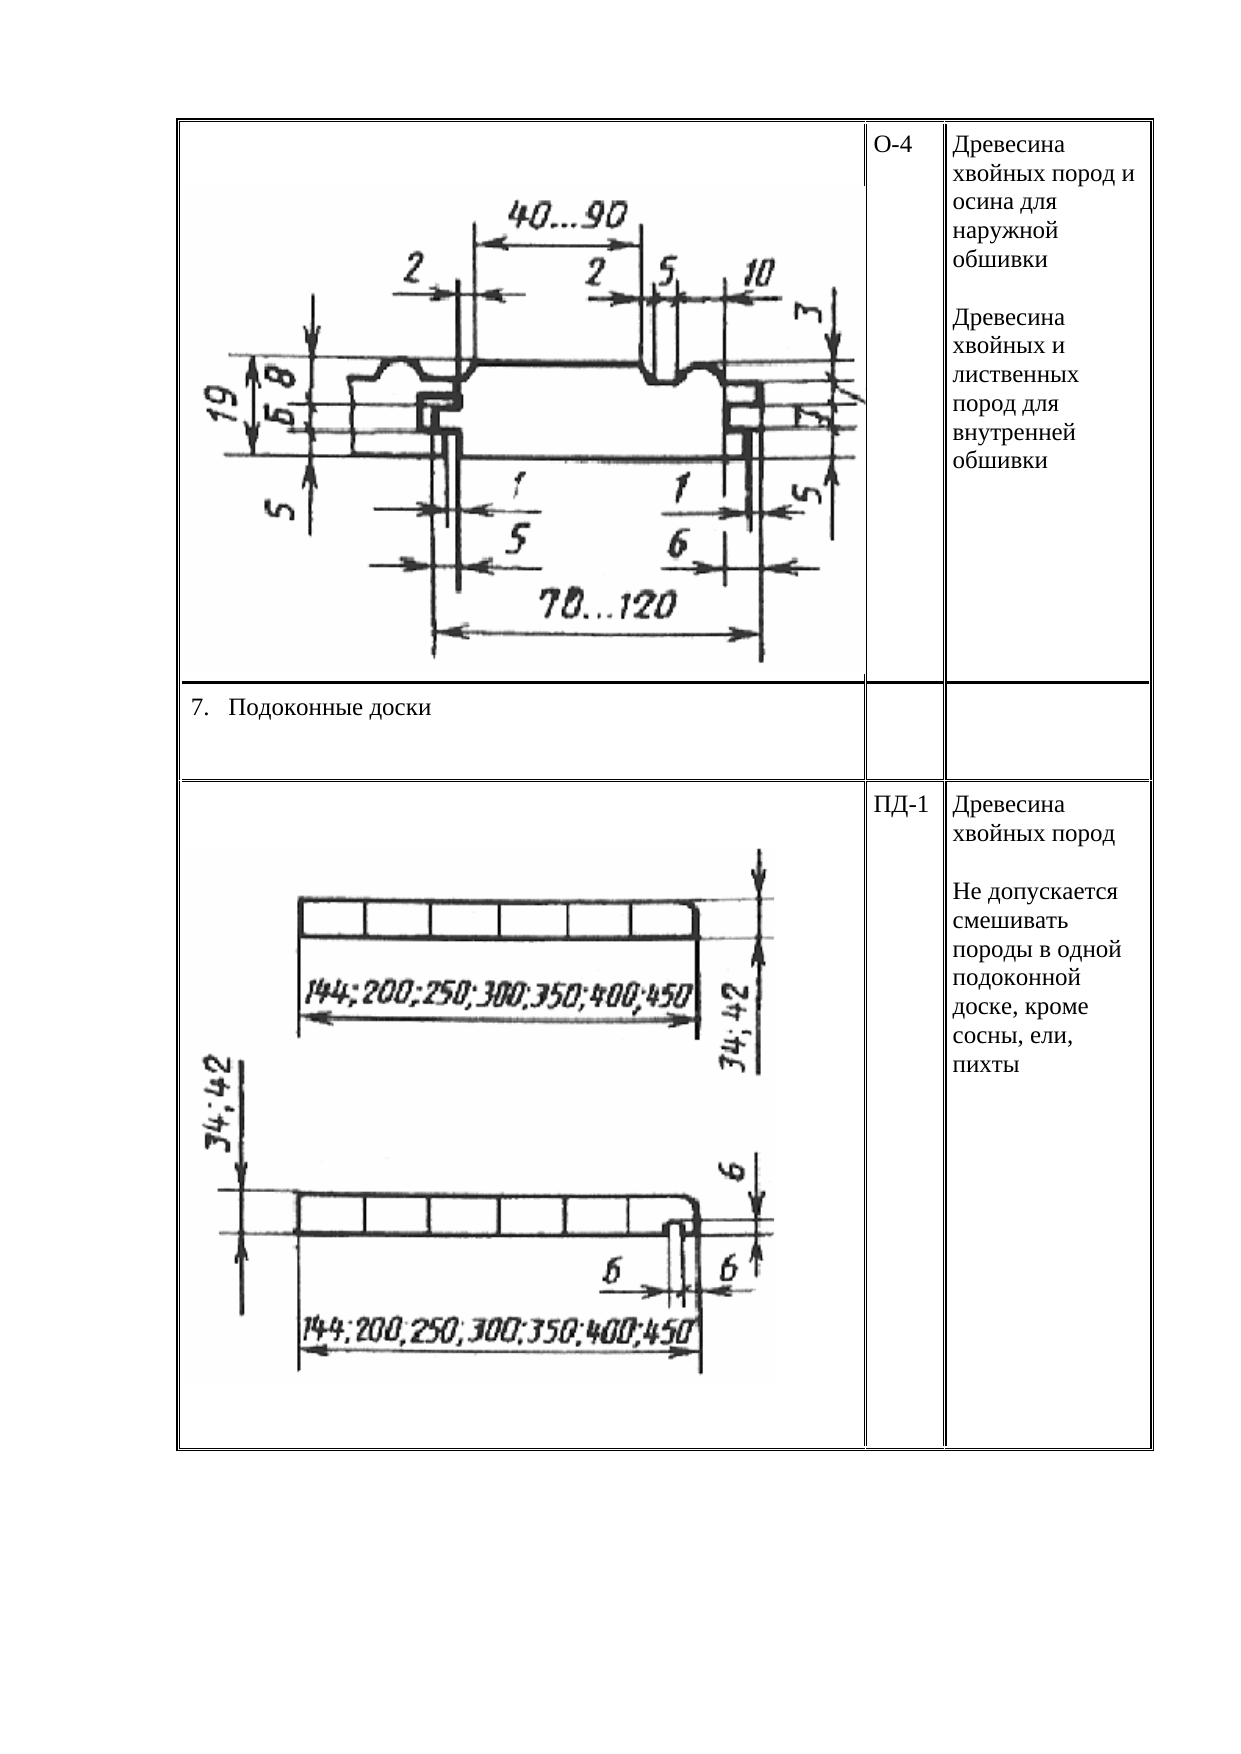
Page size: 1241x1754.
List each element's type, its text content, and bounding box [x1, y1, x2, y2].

table_cell 7. Подоконные доски [180, 681, 864, 779]
table_cell О-4 [866, 120, 945, 681]
table_cell Древесина хвойных пород и осина для наружной обшивки Древесина хвойных и лиственных пород для внутренней обшивки [945, 122, 1150, 681]
table_cell [947, 681, 1150, 779]
table_cell ПД-1 [866, 779, 945, 1448]
picture [185, 846, 775, 1383]
table_cell [180, 122, 866, 681]
table_cell [178, 779, 866, 1448]
table_cell Древесина хвойных пород Не допускается смешивать породы в одной подоконной доске, кроме сосны, ели, пихты [945, 779, 1152, 1448]
table_cell [867, 684, 943, 779]
picture [185, 186, 866, 674]
